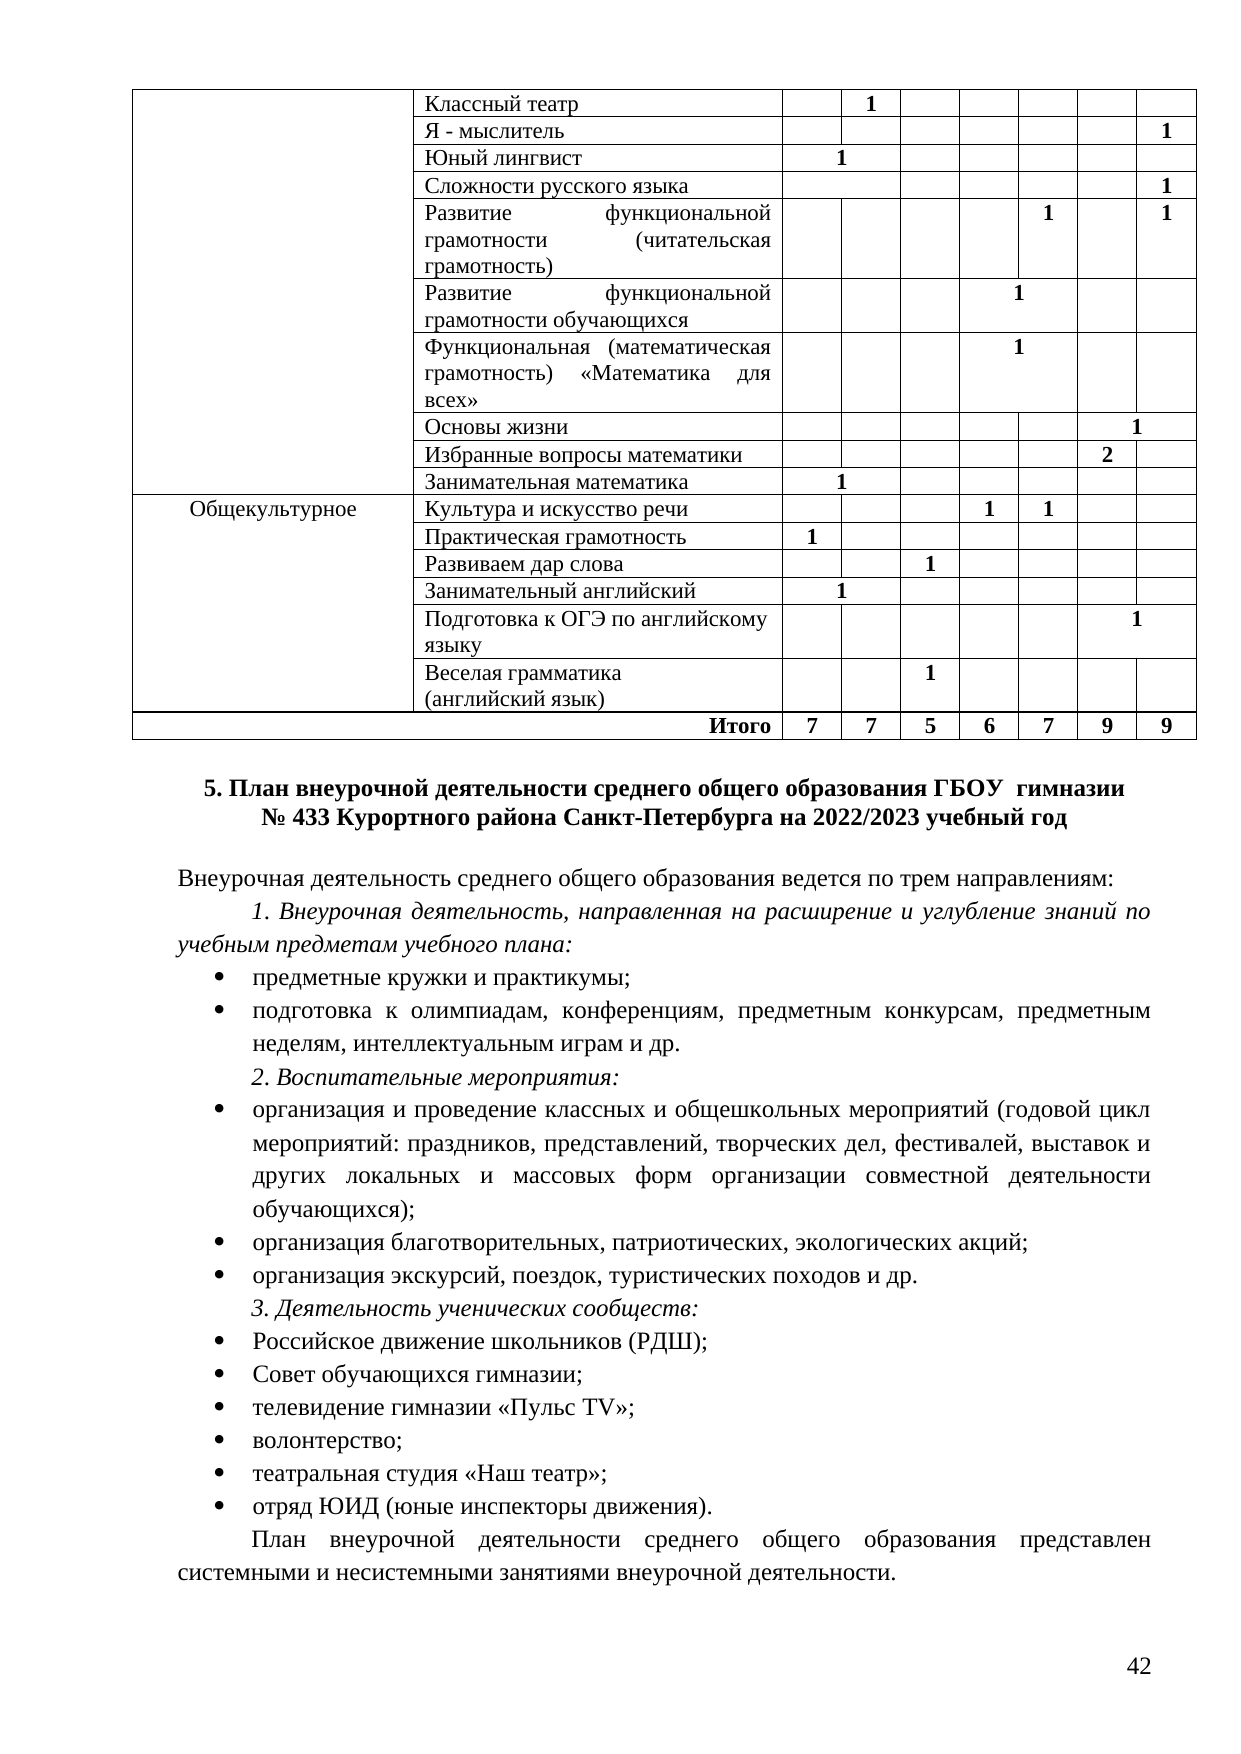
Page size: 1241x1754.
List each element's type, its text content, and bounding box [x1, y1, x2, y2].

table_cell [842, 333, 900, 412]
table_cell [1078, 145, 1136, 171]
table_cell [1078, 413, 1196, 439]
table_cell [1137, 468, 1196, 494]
text 1. Внеурочная деятельность, направленная на расширение и углубление знаний по учебным предметам учебного плана: [177, 896, 1152, 958]
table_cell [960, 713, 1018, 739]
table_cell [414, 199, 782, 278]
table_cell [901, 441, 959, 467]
list предметные кружки и практикумы; [215, 962, 1152, 991]
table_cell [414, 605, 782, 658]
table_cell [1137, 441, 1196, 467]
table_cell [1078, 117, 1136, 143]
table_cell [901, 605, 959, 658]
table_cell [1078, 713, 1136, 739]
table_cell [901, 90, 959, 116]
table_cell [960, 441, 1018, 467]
text 5. План внеурочной деятельности среднего общего образования ГБОУ гимназии [177, 773, 1152, 802]
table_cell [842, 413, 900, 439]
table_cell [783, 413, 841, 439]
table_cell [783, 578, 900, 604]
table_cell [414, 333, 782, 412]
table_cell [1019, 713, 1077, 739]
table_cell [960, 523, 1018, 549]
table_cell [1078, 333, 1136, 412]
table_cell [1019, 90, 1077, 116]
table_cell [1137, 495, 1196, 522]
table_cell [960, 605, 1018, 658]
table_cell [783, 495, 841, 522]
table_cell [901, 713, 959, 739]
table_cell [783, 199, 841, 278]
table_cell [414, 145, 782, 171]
list отряд ЮИД (юные инспекторы движения). [215, 1491, 1152, 1519]
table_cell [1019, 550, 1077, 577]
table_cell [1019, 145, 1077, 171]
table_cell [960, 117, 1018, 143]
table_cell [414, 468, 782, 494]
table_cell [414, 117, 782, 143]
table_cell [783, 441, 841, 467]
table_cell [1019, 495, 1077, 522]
text Внеурочная деятельность среднего общего образования ведется по трем направлениям: [177, 863, 1152, 892]
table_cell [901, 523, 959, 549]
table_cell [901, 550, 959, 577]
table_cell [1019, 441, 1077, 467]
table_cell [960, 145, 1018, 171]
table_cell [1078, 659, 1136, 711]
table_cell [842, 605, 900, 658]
list организация экскурсий, поездок, туристических походов и др. [215, 1260, 1152, 1288]
text План внеурочной деятельности среднего общего образования представлен системными и несистемными занятиями внеурочной деятельности. [177, 1524, 1152, 1586]
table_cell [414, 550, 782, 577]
list организация и проведение классных и общешкольных мероприятий (годовой цикл мероприятий: праздников, представлений, творческих дел, фестивалей, выставок и других локальных и массовых форм организации совместной деятельности обучающихся); [215, 1094, 1152, 1222]
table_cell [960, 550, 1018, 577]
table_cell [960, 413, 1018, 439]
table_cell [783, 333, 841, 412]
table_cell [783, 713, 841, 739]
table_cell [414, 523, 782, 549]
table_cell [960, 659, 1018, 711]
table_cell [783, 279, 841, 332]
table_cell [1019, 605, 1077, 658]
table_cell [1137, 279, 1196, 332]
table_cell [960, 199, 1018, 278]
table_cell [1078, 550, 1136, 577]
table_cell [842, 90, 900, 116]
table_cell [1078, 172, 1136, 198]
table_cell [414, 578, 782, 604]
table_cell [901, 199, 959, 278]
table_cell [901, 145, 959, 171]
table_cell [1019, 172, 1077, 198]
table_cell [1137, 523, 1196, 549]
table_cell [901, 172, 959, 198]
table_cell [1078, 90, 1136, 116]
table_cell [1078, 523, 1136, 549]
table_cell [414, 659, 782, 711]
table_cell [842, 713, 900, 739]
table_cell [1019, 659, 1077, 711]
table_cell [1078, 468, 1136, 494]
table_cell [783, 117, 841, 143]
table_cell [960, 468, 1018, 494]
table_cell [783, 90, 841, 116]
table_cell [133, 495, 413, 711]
list театральная студия «Наш театр»; [215, 1458, 1152, 1487]
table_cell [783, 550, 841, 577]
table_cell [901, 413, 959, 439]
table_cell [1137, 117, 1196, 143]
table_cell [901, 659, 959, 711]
list волонтерство; [215, 1425, 1152, 1453]
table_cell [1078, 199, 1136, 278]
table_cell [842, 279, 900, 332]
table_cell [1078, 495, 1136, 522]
list подготовка к олимпиадам, конференциям, предметным конкурсам, предметным неделям, интеллектуальным играм и др. [215, 996, 1152, 1057]
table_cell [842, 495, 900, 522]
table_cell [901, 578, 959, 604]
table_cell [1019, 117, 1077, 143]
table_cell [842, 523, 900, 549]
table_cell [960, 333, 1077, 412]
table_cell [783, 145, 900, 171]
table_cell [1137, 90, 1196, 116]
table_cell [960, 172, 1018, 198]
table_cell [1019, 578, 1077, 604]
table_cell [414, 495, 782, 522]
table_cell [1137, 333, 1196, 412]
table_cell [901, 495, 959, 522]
text 2. Воспитательные мероприятия: [177, 1062, 1152, 1090]
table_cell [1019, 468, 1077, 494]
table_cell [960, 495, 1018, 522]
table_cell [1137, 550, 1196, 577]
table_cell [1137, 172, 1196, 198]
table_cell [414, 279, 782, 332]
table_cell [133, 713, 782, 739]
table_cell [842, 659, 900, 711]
text № 433 Курортного района Санкт-Петербурга на 2022/2023 учебный год [177, 802, 1152, 830]
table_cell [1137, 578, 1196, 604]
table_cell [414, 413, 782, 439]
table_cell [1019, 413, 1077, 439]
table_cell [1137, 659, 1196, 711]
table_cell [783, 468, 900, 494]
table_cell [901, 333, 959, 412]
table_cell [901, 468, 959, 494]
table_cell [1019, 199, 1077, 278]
list телевидение гимназии «Пульс TV»; [215, 1392, 1152, 1421]
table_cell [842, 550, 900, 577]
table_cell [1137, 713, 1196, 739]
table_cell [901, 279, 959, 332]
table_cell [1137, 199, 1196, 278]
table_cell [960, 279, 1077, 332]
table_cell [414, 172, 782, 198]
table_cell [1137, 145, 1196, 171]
list Совет обучающихся гимназии; [215, 1359, 1152, 1387]
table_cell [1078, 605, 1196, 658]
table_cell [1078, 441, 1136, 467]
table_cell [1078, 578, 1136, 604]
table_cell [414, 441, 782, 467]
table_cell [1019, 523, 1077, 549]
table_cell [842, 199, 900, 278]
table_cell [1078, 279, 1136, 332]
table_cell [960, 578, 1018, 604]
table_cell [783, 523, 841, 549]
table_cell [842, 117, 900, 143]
list организация благотворительных, патриотических, экологических акций; [215, 1227, 1152, 1255]
text 3. Деятельность ученических сообществ: [251, 1293, 1152, 1321]
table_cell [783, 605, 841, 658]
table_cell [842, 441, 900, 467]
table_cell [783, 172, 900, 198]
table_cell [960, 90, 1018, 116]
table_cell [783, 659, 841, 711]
list Российское движение школьников (РДШ); [215, 1326, 1152, 1354]
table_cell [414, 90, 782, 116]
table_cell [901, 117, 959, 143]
